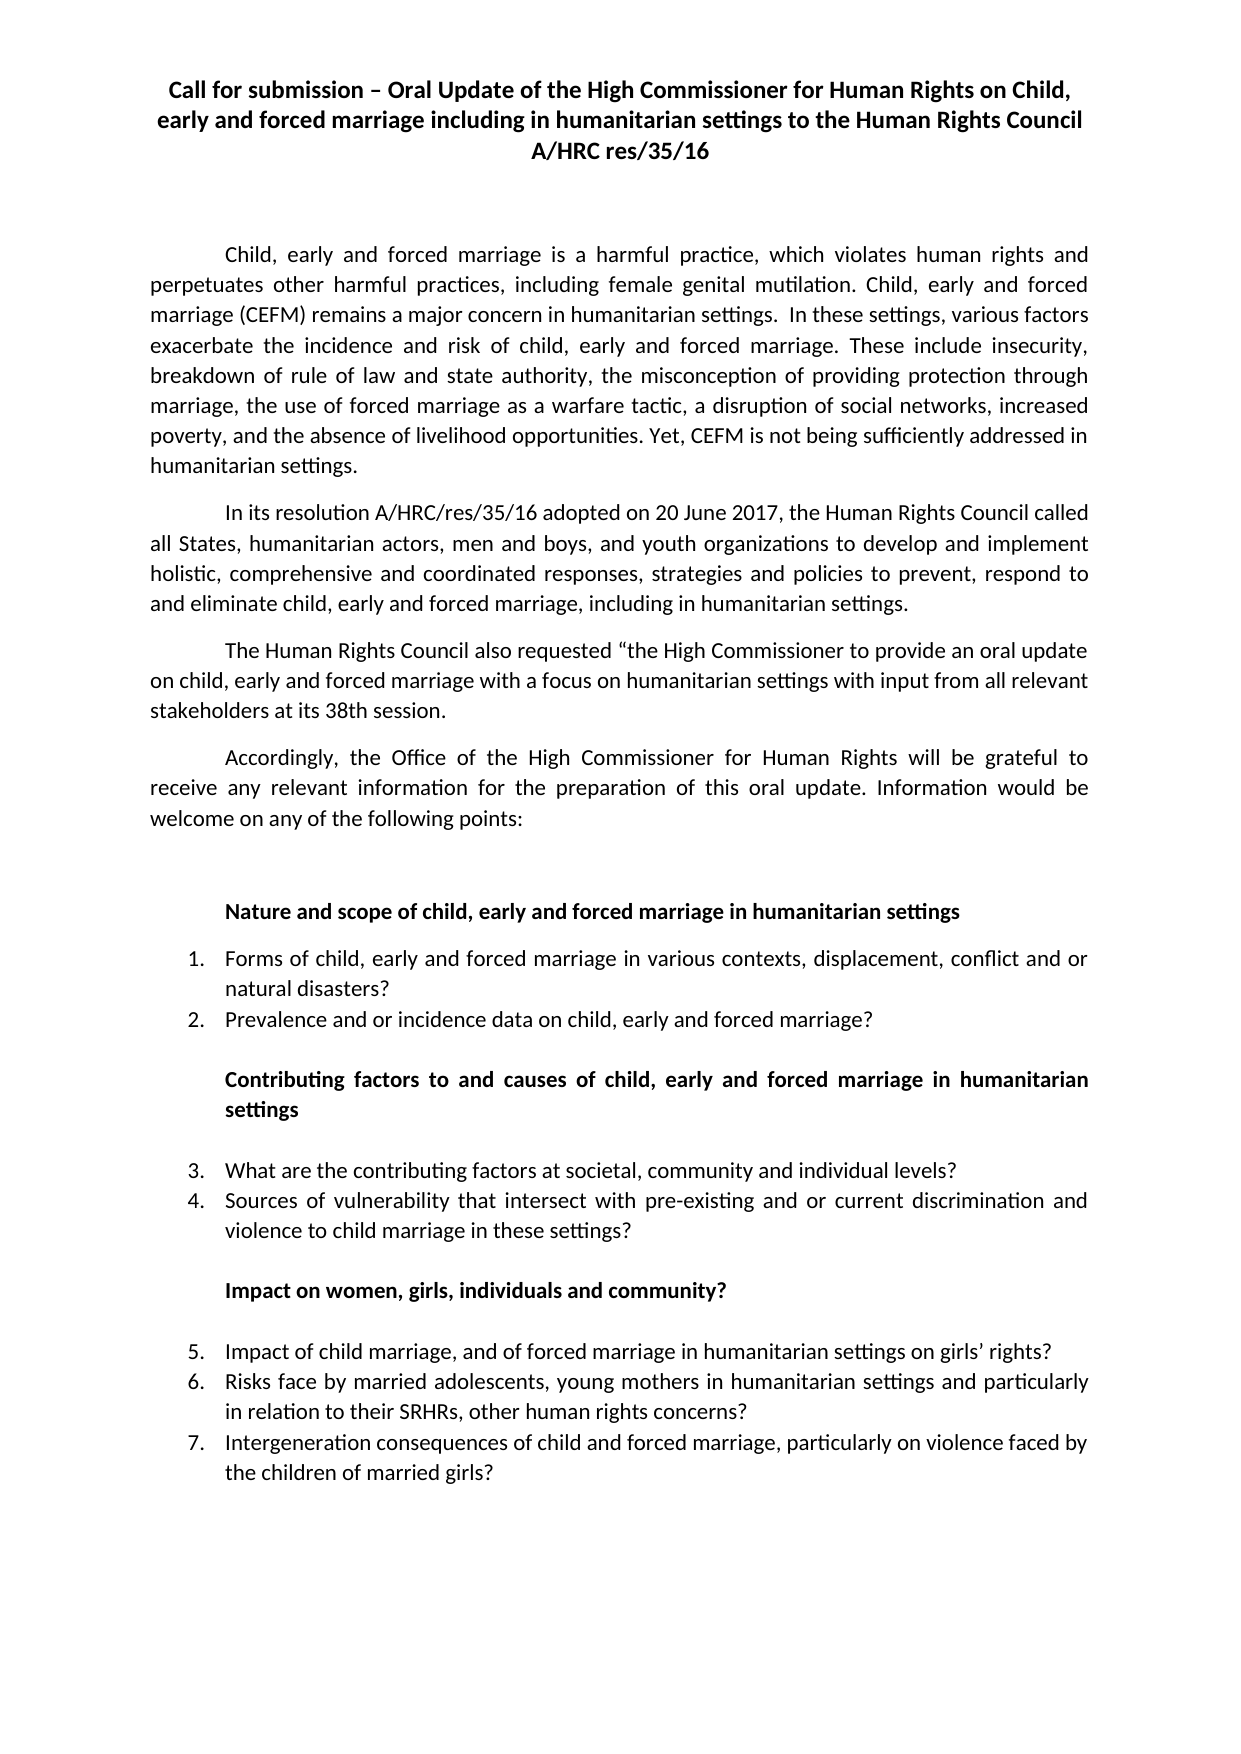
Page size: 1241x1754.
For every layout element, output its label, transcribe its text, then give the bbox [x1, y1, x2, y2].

list Impact of child marriage, and of forced marriage in humanitarian settings on girls’ rights? [187, 1337, 1090, 1365]
text In its resolution A/HRC/res/35/16 adopted on 20 June 2017, the Human Rights Council called all States, humanitarian actors, men and boys, and youth organizations to develop and implement holistic, comprehensive and coordinated responses, strategies and policies to prevent, respond to and eliminate child, early and forced marriage, including in humanitarian settings. [150, 498, 1090, 617]
list Risks face by married adolescents, young mothers in humanitarian settings and particularly in relation to their SRHRs, other human rights concerns? [187, 1367, 1090, 1426]
list Sources of vulnerability that intersect with pre-existing and or current discrimination and violence to child marriage in these settings? [187, 1186, 1090, 1244]
list Forms of child, early and forced marriage in various contexts, displacement, conflict and or natural disasters? [187, 944, 1090, 1003]
list Impact on women, girls, individuals and community? [225, 1277, 1090, 1305]
list What are the contributing factors at societal, community and individual levels? [187, 1156, 1090, 1184]
text The Human Rights Council also requested “the High Commissioner to provide an oral update on child, early and forced marriage with a focus on humanitarian settings with input from all relevant stakeholders at its 38th session. [150, 636, 1090, 724]
list Intergeneration consequences of child and forced marriage, particularly on violence faced by the children of married girls? [187, 1428, 1090, 1486]
text Child, early and forced marriage is a harmful practice, which violates human rights and perpetuates other harmful practices, including female genital mutilation. Child, early and forced marriage (CEFM) remains a major concern in humanitarian settings. In these settings, various factors exacerbate the incidence and risk of child, early and forced marriage. These include insecurity, breakdown of rule of law and state authority, the misconception of providing protection through marriage, the use of forced marriage as a warfare tactic, a disruption of social networks, increased poverty, and the absence of livelihood opportunities. Yet, CEFM is not being sufficiently addressed in humanitarian settings. [150, 240, 1090, 480]
list Contributing factors to and causes of child, early and forced marriage in humanitarian settings [225, 1065, 1090, 1123]
list Prevalence and or incidence data on child, early and forced marriage? [187, 1005, 1090, 1033]
text Accordingly, the Office of the High Commissioner for Human Rights will be grateful to receive any relevant information for the preparation of this oral update. Information would be welcome on any of the following points: [150, 743, 1090, 832]
text Nature and scope of child, early and forced marriage in humanitarian settings [150, 897, 1090, 926]
